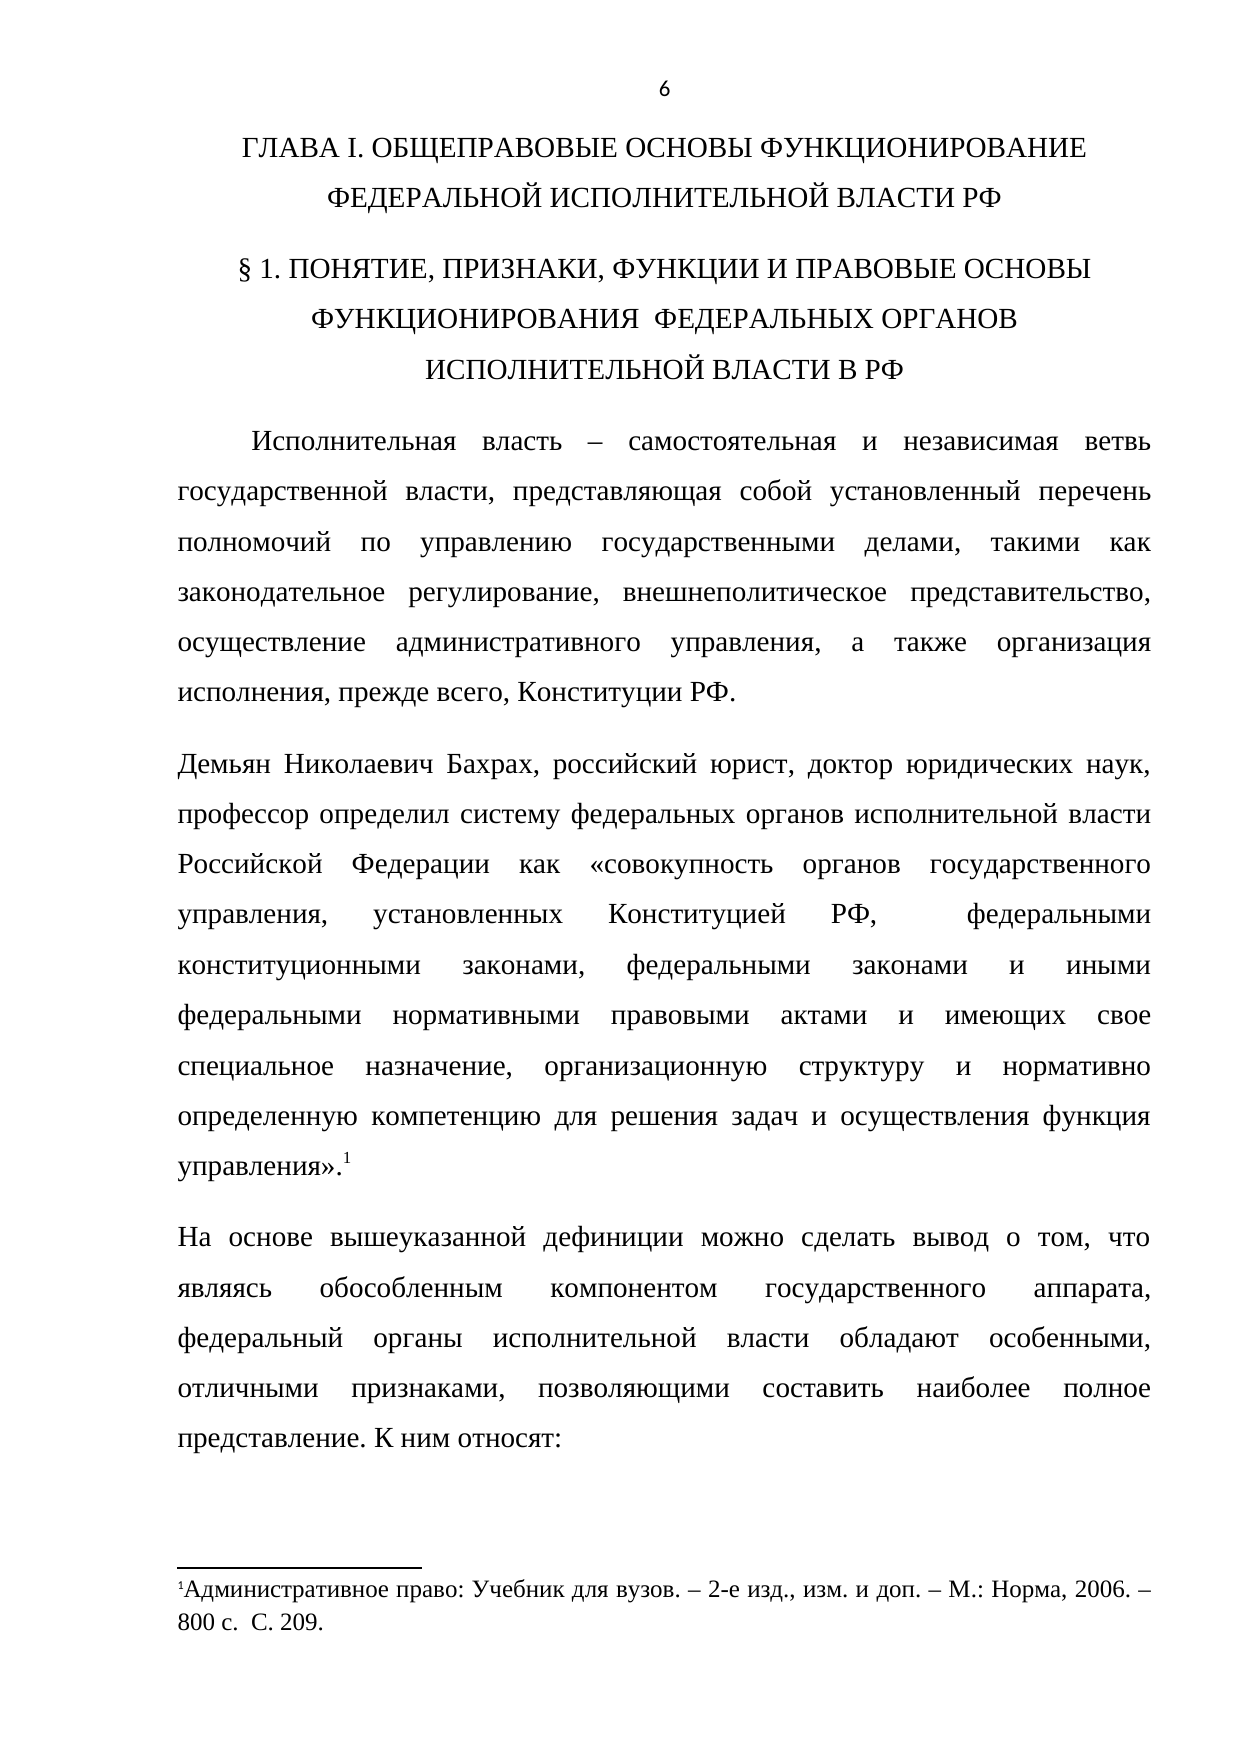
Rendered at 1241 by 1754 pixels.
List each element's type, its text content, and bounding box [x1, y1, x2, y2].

text Исполнительная власть – самостоятельная и независимая ветвь государственной власти, представляющая собой установленный перечень полномочий по управлению государственными делами, такими как законодательное регулирование, внешнеполитическое представительство, осуществление административного управления, а также организация исполнения, прежде всего, Конституции РФ. [177, 423, 1152, 708]
text На основе вышеуказанной дефиниции можно сделать вывод о том, что являясь обособленным компонентом государственного аппарата, федеральный органы исполнительной власти обладают особенными, отличными признаками, позволяющими составить наиболее полное представление. К ним относят: [177, 1219, 1152, 1454]
text Демьян Николаевич Бахрах, российский юрист, доктор юридических наук, профессор определил систему федеральных органов исполнительной власти Российской Федерации как «совокупность органов государственного управления, установленных Конституцией РФ, федеральными конституционными законами, федеральными законами и иными федеральными нормативными правовыми актами и имеющих свое специальное назначение, организационную структуру и нормативно определенную компетенцию для решения задач и осуществления функция управления». [177, 746, 1152, 1182]
text § 1. ПОНЯТИЕ, ПРИЗНАКИ, ФУНКЦИИ И ПРАВОВЫЕ ОСНОВЫ ФУНКЦИОНИРОВАНИЯ ФЕДЕРАЛЬНЫХ ОРГАНОВ ИСПОЛНИТЕЛЬНОЙ ВЛАСТИ В РФ [177, 251, 1152, 385]
text ГЛАВА I. ОБЩЕПРАВОВЫЕ ОСНОВЫ ФУНКЦИОНИРОВАНИЕ ФЕДЕРАЛЬНОЙ ИСПОЛНИТЕЛЬНОЙ ВЛАСТИ РФ [177, 130, 1152, 214]
